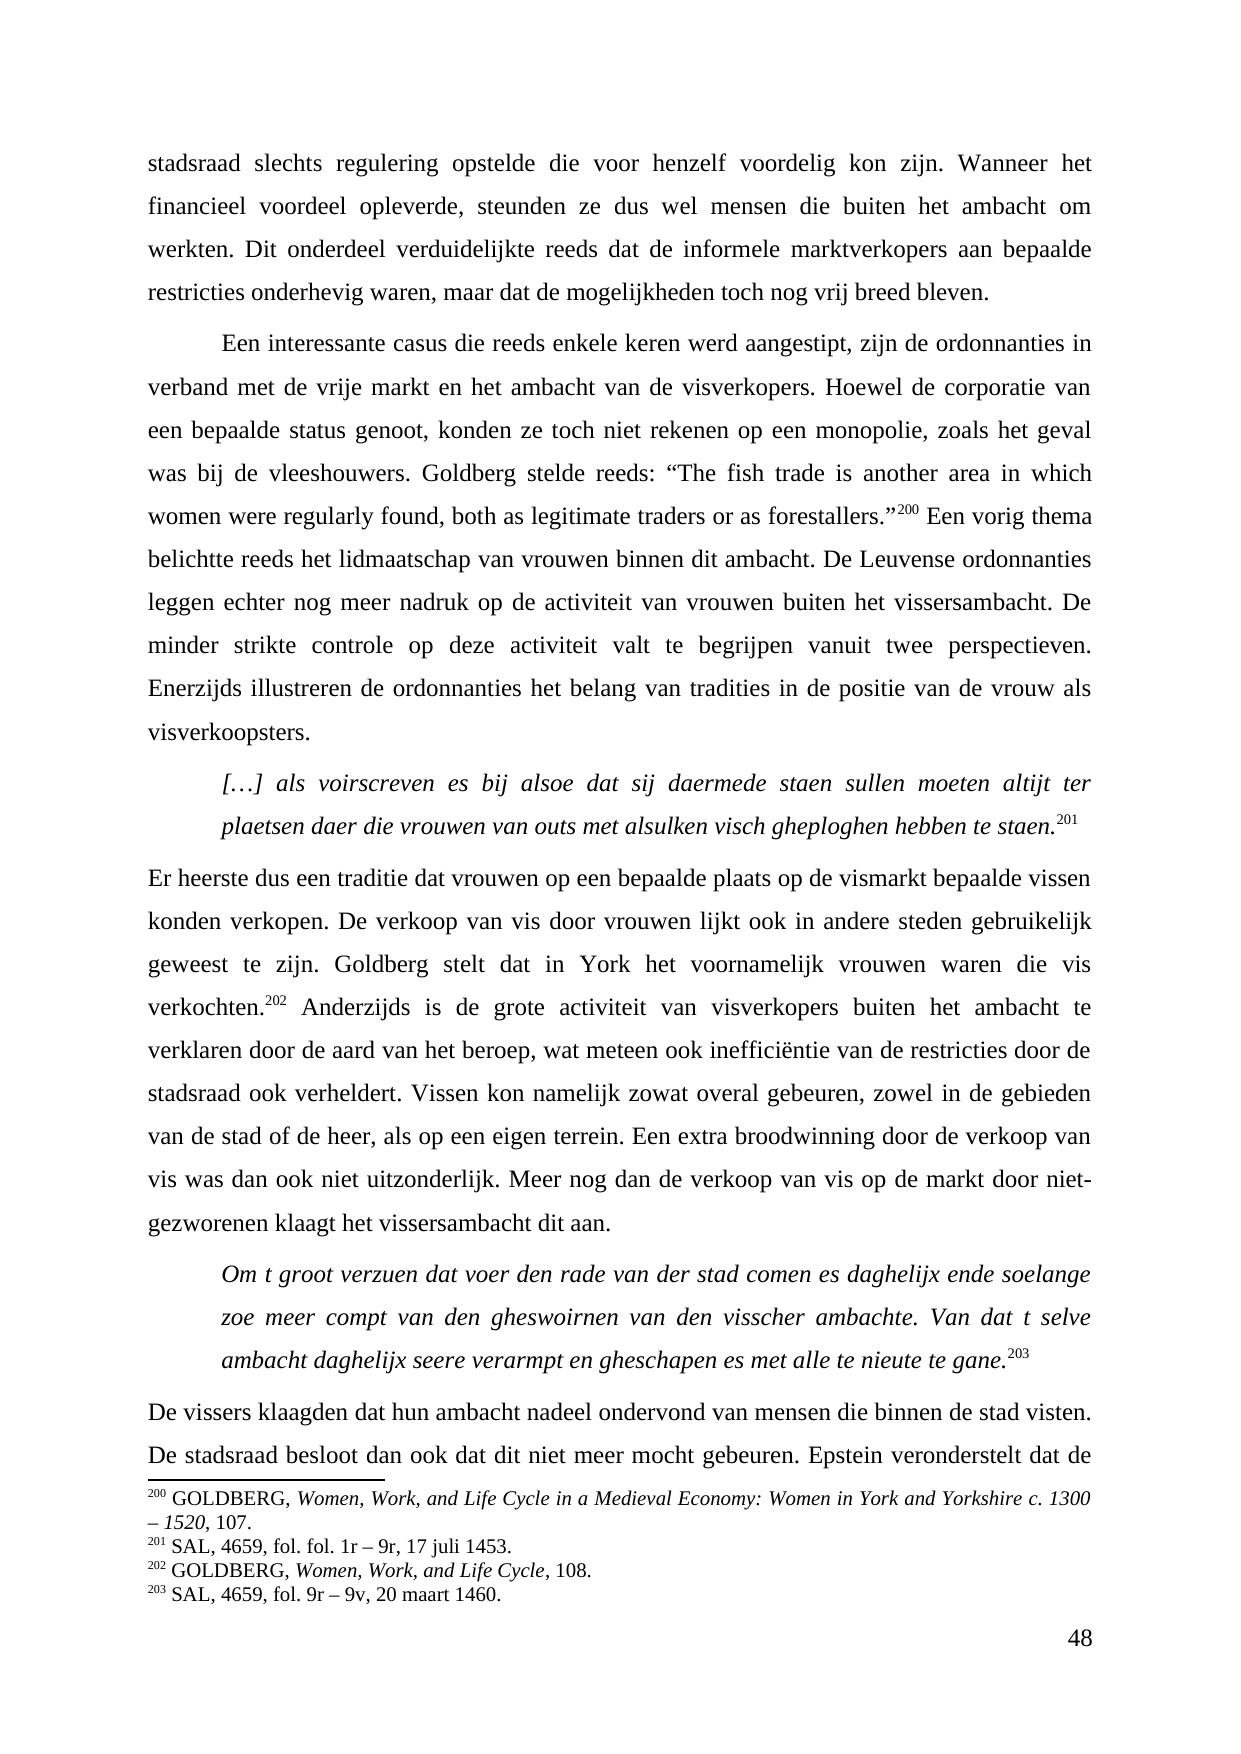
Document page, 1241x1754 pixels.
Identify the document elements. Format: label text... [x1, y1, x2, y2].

text […] als voirscreven es bij alsoe dat sij daermede staen sullen moeten altijt ter plaetsen daer die vrouwen van outs met alsulken visch gheploghen hebben te staen. [221, 768, 1093, 840]
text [148, 1397, 1093, 1469]
text Om t groot verzuen dat voer den rade van der stad comen es daghelijx ende soelange zoe meer compt van den gheswoirnen van den visscher ambachte. Van dat t selve ambacht daghelijx seere verarmpt en gheschapen es met alle te nieute te gane. [221, 1259, 1093, 1374]
text Een interessante casus die reeds enkele keren werd aangestipt, zijn de ordonnanties in verband met de vrije markt en het ambacht van de visverkopers. Hoewel de corporatie van een bepaalde status genoot, konden ze toch niet rekenen op een monopolie, zoals het geval was bij de vleeshouwers. Goldberg stelde reeds: “The fish trade is another area in which women were regularly found, both as legitimate traders or as forestallers.” Een vorig thema belichtte reeds het lidmaatschap van vrouwen binnen dit ambacht. De Leuvense ordonnanties leggen echter nog meer nadruk op de activiteit van vrouwen buiten het vissersambacht. De minder strikte controle op deze activiteit valt te begrijpen vanuit twee perspectieven. Enerzijds illustreren de ordonnanties het belang van tradities in de positie van de vrouw als visverkoopsters. [148, 328, 1093, 745]
text Er heerste dus een traditie dat vrouwen op een bepaalde plaats op de vismarkt bepaalde vissen konden verkopen. De verkoop van vis door vrouwen lijkt ook in andere steden gebruikelijk geweest te zijn. Goldberg stelt dat in York het voornamelijk vrouwen waren die vis verkochten. Anderzijds is de grote activiteit van visverkopers buiten het ambacht te verklaren door de aard van het beroep, wat meteen ook inefficiëntie van de restricties door de stadsraad ook verheldert. Vissen kon namelijk zowat overal gebeuren, zowel in de gebieden van de stad of de heer, als op een eigen terrein. Een extra broodwinning door de verkoop van vis was dan ook niet uitzonderlijk. Meer nog dan de verkoop van vis op de markt door niet-gezworenen klaagt het vissersambacht dit aan. [148, 863, 1093, 1236]
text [148, 148, 1093, 306]
